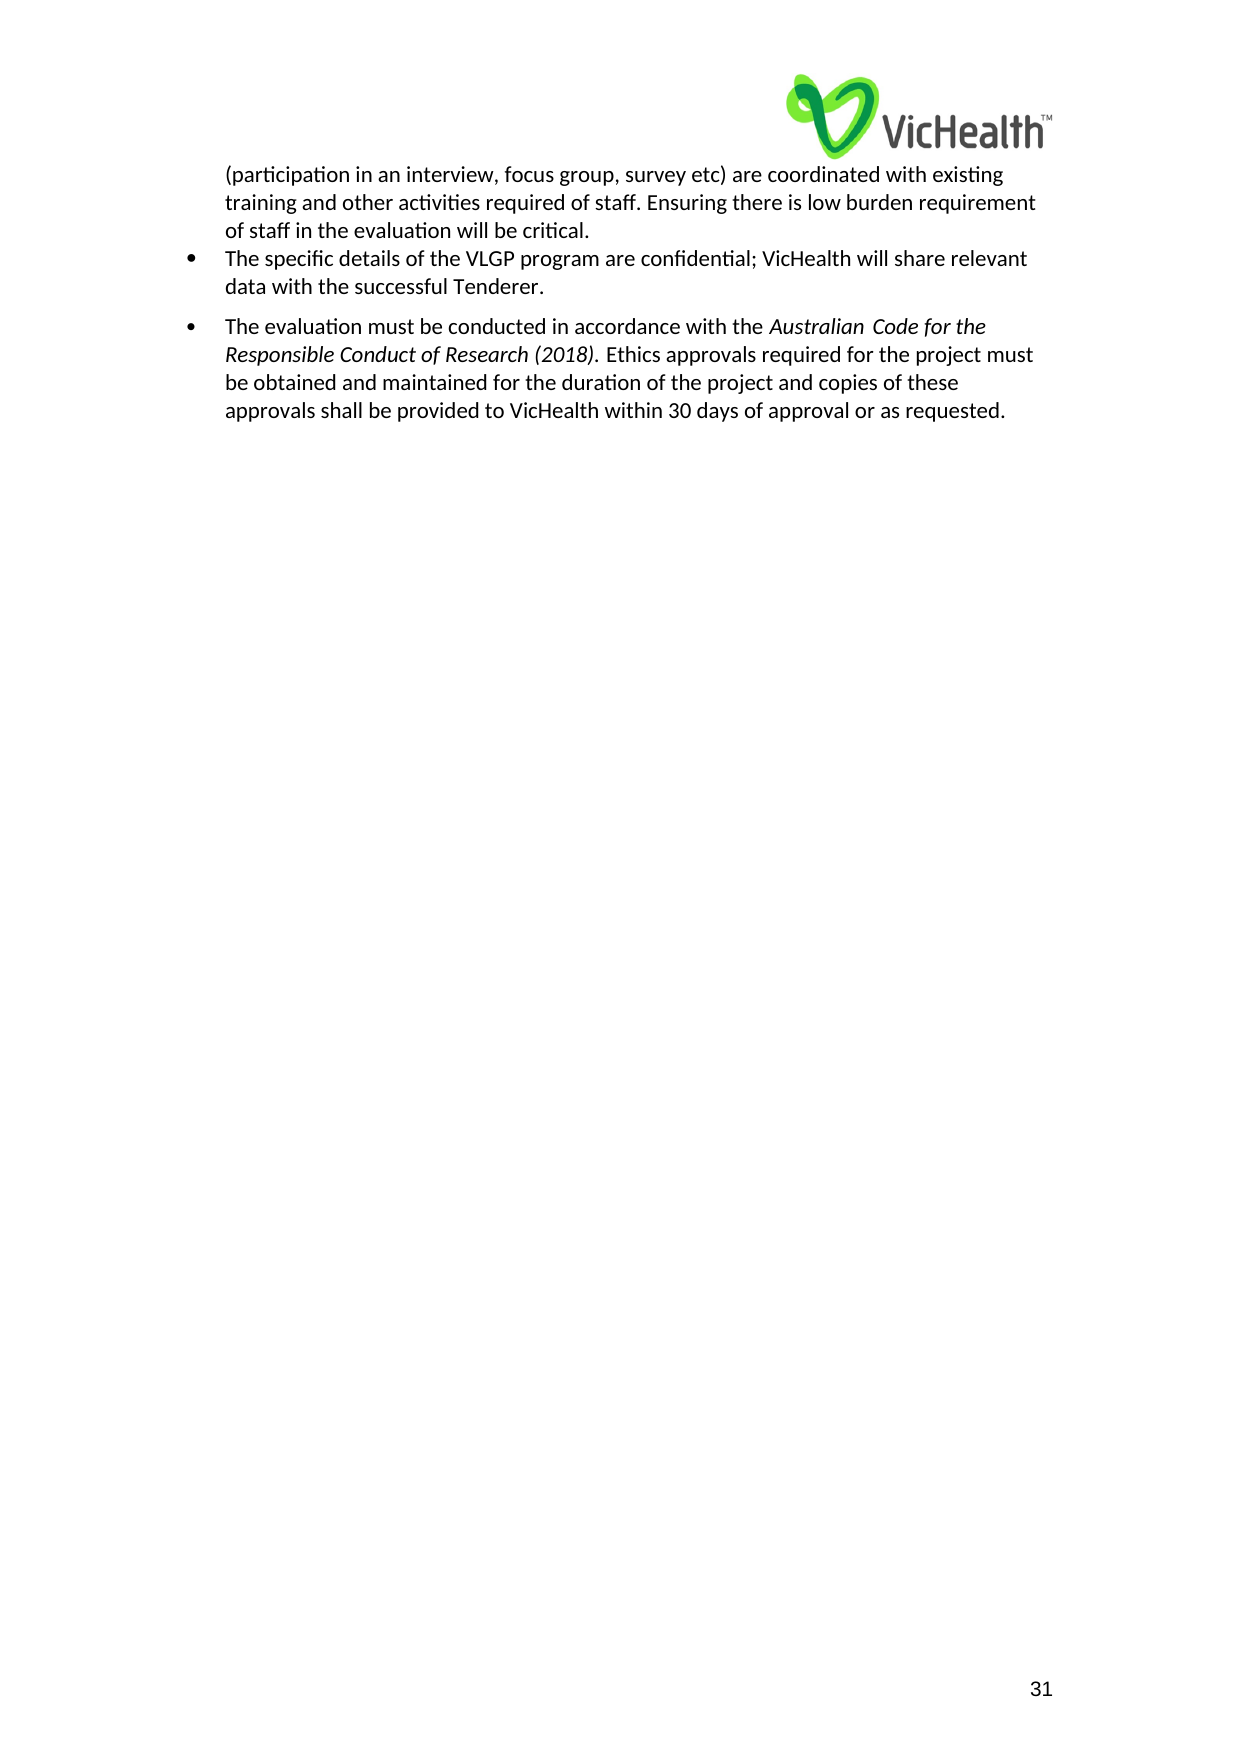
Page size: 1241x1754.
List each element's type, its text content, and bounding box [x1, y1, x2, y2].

list The specific details of the VLGP program are confidential; VicHealth will share relevant data with the successful Tenderer. [187, 244, 1053, 300]
list The evaluation must be conducted in accordance with the Australian Code for the Responsible Conduct of Research (2018). Ethics approvals required for the project must be obtained and maintained for the duration of the project and copies of these approvals shall be provided to VicHealth within 30 days of approval or as requested. [187, 312, 1053, 424]
picture [786, 73, 1054, 160]
